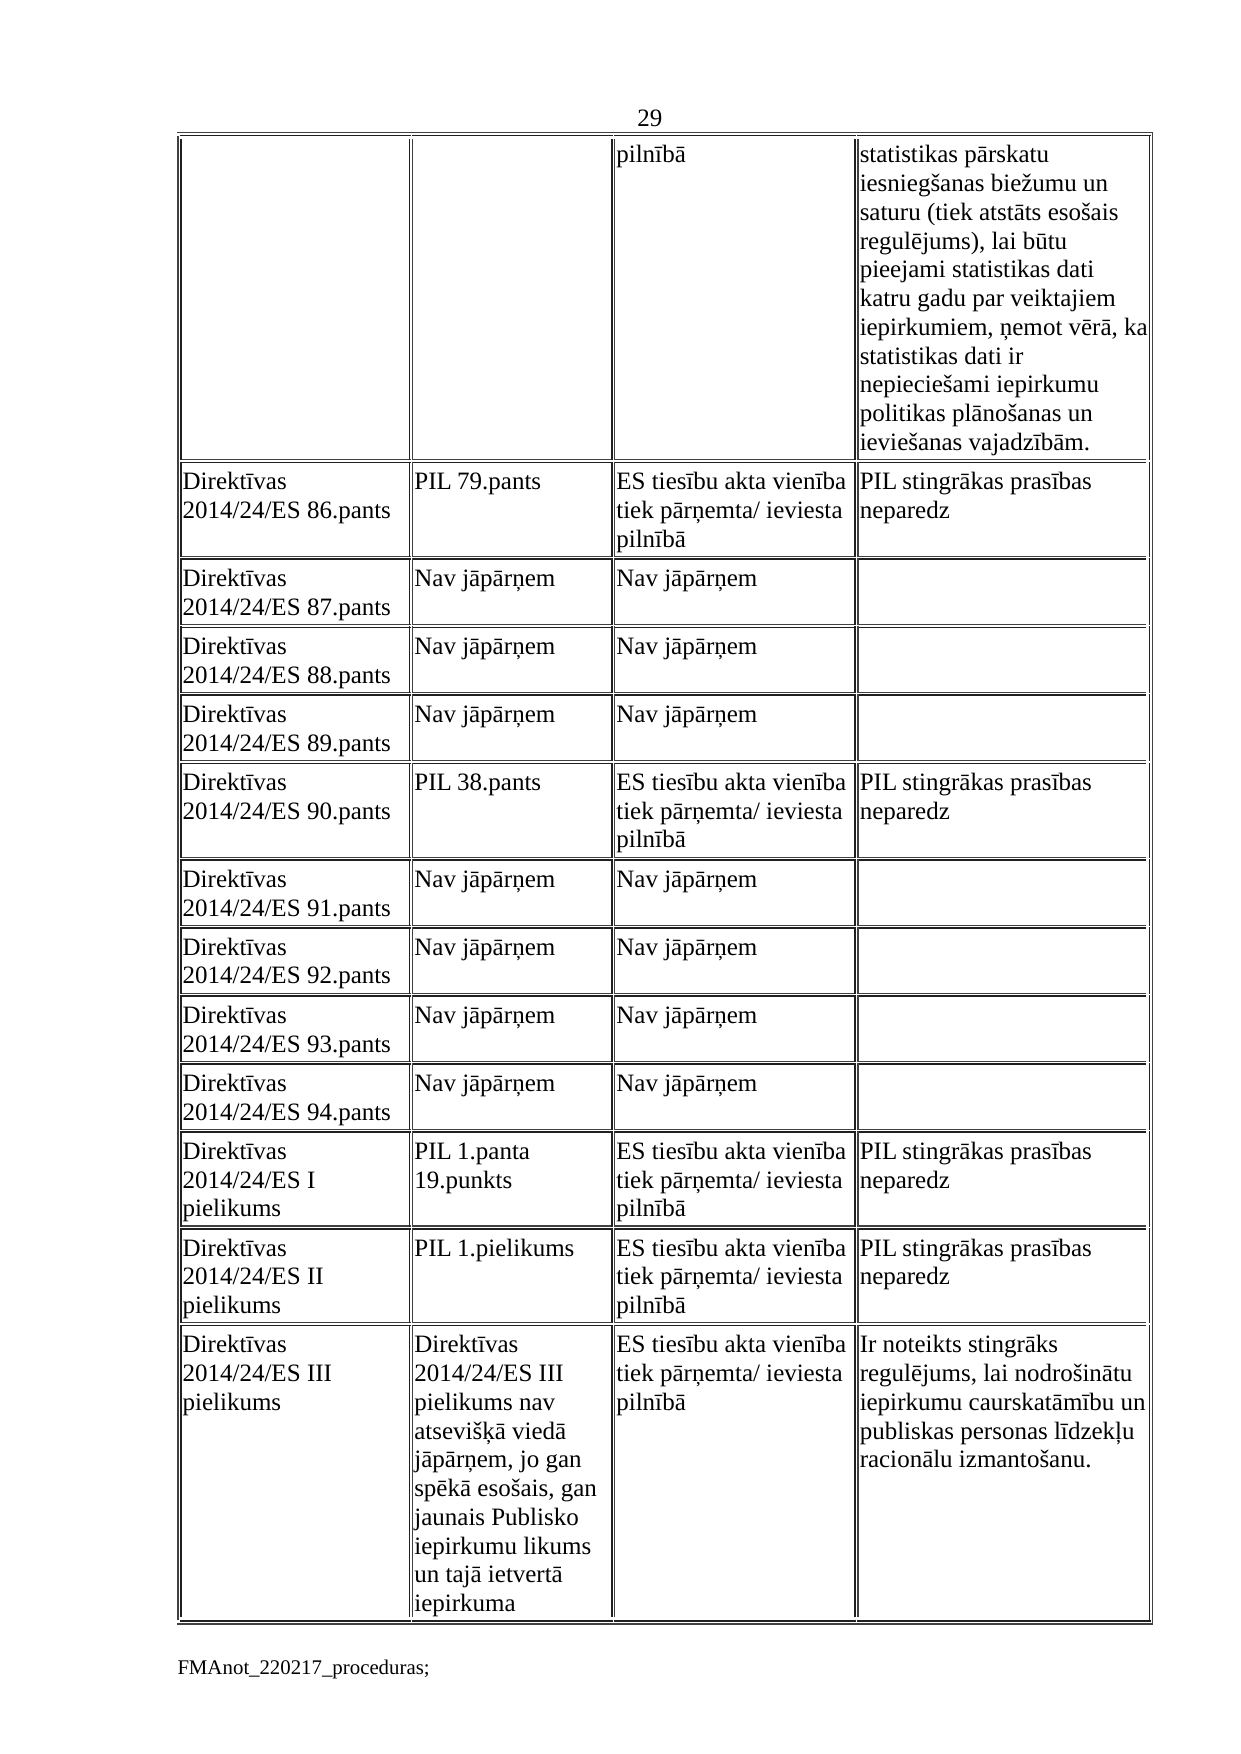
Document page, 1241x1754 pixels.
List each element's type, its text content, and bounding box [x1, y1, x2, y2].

table_cell Nav jāpārņem [413, 861, 611, 924]
table_cell PIL 1.panta 19.punkts [413, 1133, 611, 1225]
table_cell Direktīvas 2014/24/ES 86.pants [182, 463, 409, 556]
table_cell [856, 1322, 1151, 1620]
table_cell Nav jāpārņem [413, 1065, 611, 1128]
table_cell Direktīvas 2014/24/ES 93.pants [182, 997, 409, 1061]
table_cell PIL stingrākas prasības neparedz [856, 1225, 1151, 1322]
table_cell Nav jāpārņem [615, 560, 854, 624]
table_cell Direktīvas 2014/24/ES I pielikums [182, 1133, 409, 1225]
table_cell PIL 1.pielikums [413, 1230, 611, 1322]
table_cell Nav jāpārņem [413, 929, 611, 992]
table_cell [856, 624, 1151, 692]
table_cell ES tiesību akta vienība tiek pārņemta/ ieviesta pilnībā [615, 1230, 854, 1322]
table_cell [856, 925, 1151, 992]
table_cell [179, 133, 411, 459]
table_cell Direktīvas 2014/24/ES 89.pants [182, 696, 409, 760]
table_cell Nav jāpārņem [615, 628, 854, 692]
table_cell Direktīvas 2014/24/ES 90.pants [182, 764, 409, 856]
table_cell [411, 1326, 613, 1620]
table_cell PIL XII nodaļa [411, 136, 613, 459]
table_cell Nav jāpārņem [413, 560, 611, 624]
table_cell Direktīvas 2014/24/ES 91.pants [182, 861, 409, 924]
table_cell Direktīvas 2014/24/ES 94.pants [182, 1065, 409, 1128]
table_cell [613, 136, 856, 459]
table_cell ES tiesību akta vienība tiek pārņemta/ ieviesta pilnībā [615, 1133, 854, 1225]
table_cell Nav jāpārņem [615, 861, 854, 924]
table_cell [856, 856, 1151, 924]
table_cell Nav jāpārņem [413, 997, 611, 1061]
table_cell Nav jāpārņem [615, 696, 854, 760]
table_cell ES tiesību akta vienība tiek pārņemta/ ieviesta pilnībā [615, 764, 854, 856]
table_cell [856, 993, 1151, 1061]
table_cell PIL stingrākas prasības neparedz [856, 459, 1151, 556]
table_cell ES tiesību akta vienība tiek pārņemta/ ieviesta pilnībā [615, 463, 854, 556]
table_cell Direktīvas 2014/24/ES 92.pants [182, 929, 409, 992]
table_cell Direktīvas 2014/24/ES II pielikums [182, 1230, 409, 1322]
table_cell Nav jāpārņem [413, 628, 611, 692]
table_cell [613, 1326, 856, 1620]
table_cell [856, 1061, 1151, 1128]
table_cell [856, 556, 1151, 624]
table_cell Nav jāpārņem [615, 997, 854, 1061]
table_cell PIL 79.pants [413, 463, 611, 556]
table_cell PIL 38.pants [413, 764, 611, 856]
table_cell [856, 692, 1151, 760]
table_cell Nav jāpārņem [615, 929, 854, 992]
table_cell PIL stingrākas prasības neparedz [856, 760, 1151, 856]
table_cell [179, 1322, 411, 1620]
table_cell PIL stingrākas prasības neparedz [856, 1129, 1151, 1225]
table_cell Direktīvas 2014/24/ES 88.pants [182, 628, 409, 692]
table_cell Direktīvas 2014/24/ES 87.pants [182, 560, 409, 624]
table_cell Nav jāpārņem [413, 696, 611, 760]
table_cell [856, 133, 1151, 459]
table_cell Nav jāpārņem [615, 1065, 854, 1128]
